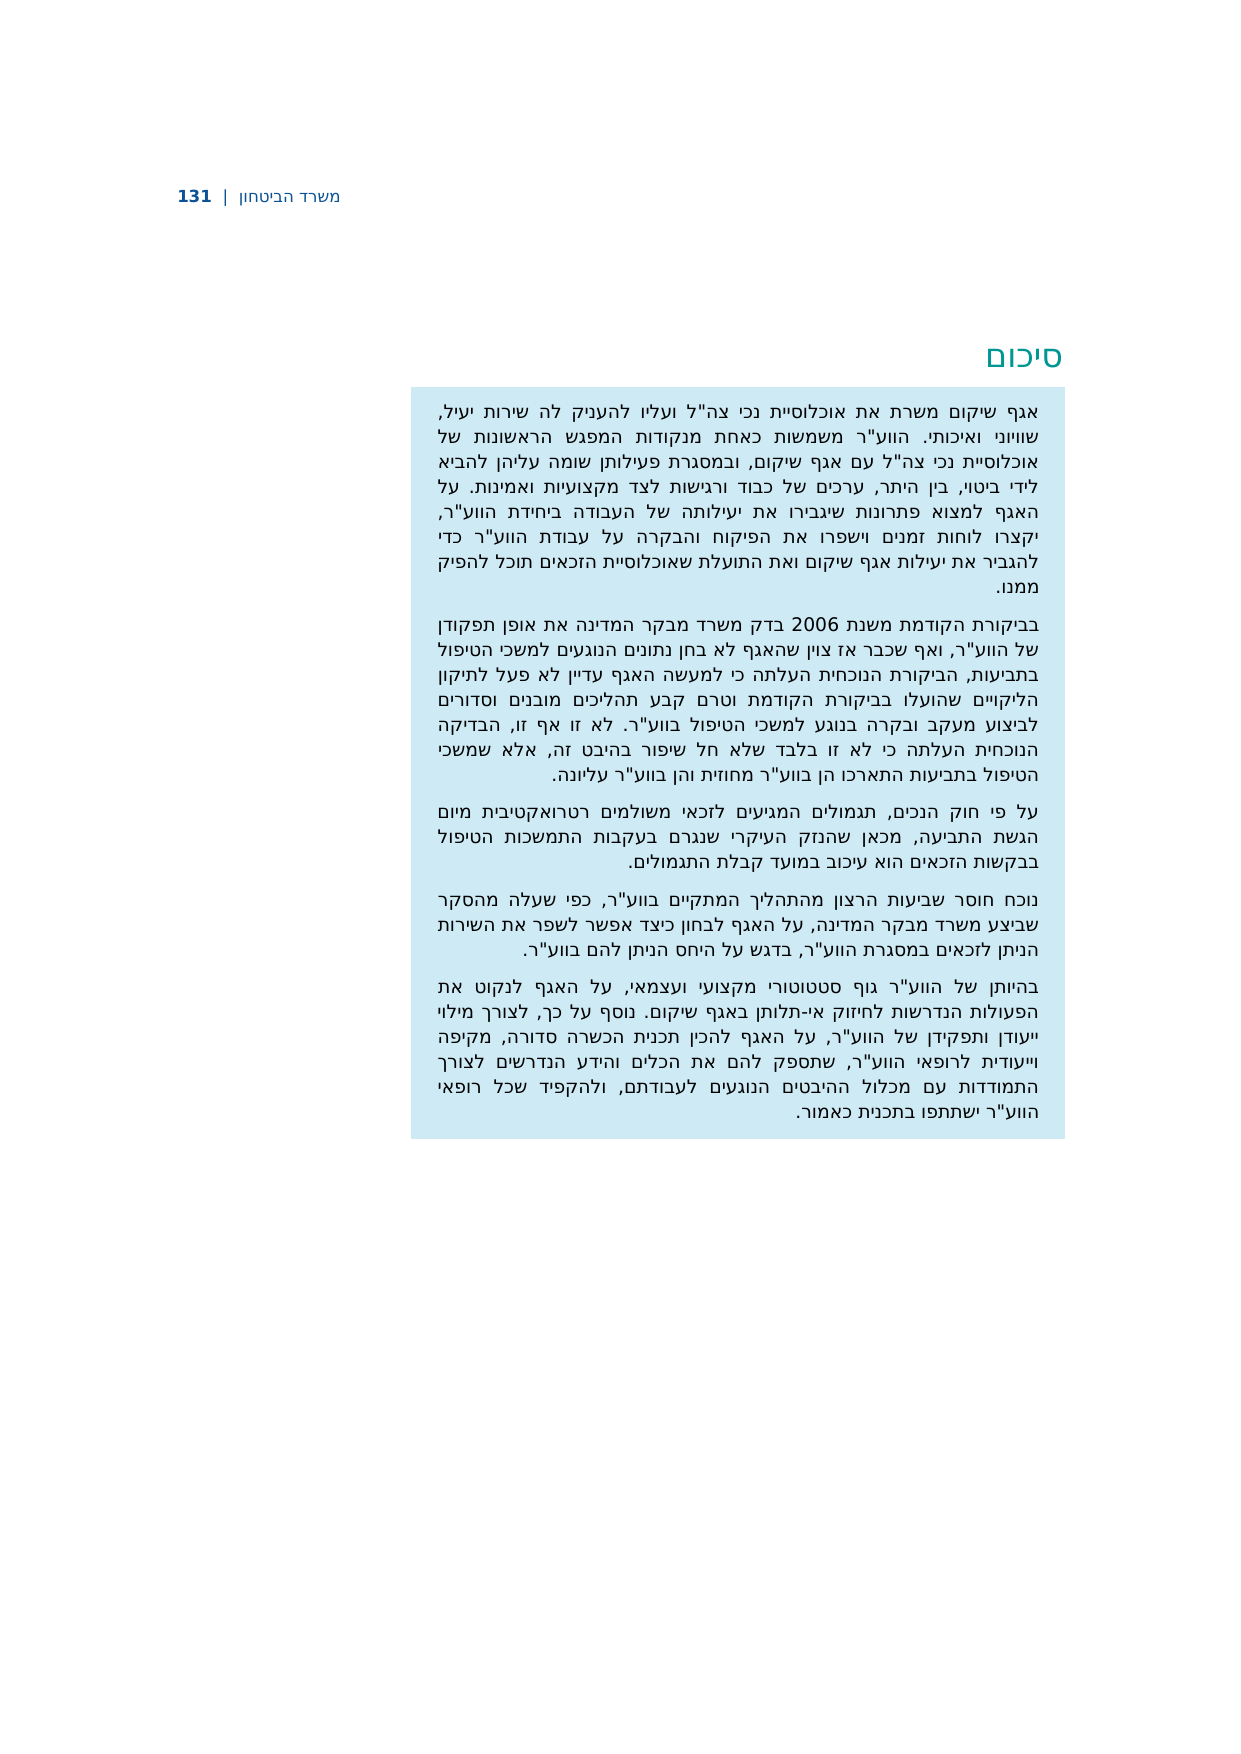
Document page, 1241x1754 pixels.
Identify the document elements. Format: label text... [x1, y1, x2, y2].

text בהיותן של הווע"ר גוף סטטוטורי מקצועי ועצמאי, על האגף לנקוט את הפעולות הנדרשות לחיזוק אי-תלותן באגף שיקום. נוסף על כך, לצורך מילוי ייעודן ותפקידן של הווע"ר, על האגף להכין תכנית הכשרה סדורה, מקיפה וייעודית לרופאי הווע"ר, שתספק להם את הכלים והידע הנדרשים לצורך התמודדות עם מכלול ההיבטים הנוגעים לעבודתם, ולהקפיד שכל רופאי הווע"ר ישתתפו בתכנית כאמור. [414, 962, 1062, 1136]
text אגף שיקום משרת את אוכלוסיית נכי צה"ל ועליו להעניק לה שירות יעיל, שוויוני ואיכותי. הווע"ר משמשות כאחת מנקודות המפגש הראשונות של אוכלוסיית נכי צה"ל עם אגף שיקום, ובמסגרת פעילותן שומה עליהן להביא לידי ביטוי, בין היתר, ערכים של כבוד ורגישות לצד מקצועיות ואמינות. על האגף למצוא פתרונות שיגבירו את יעילותה של העבודה ביחידת הווע"ר, יקצרו לוחות זמנים וישפרו את הפיקוח והבקרה על עבודת הווע"ר כדי להגביר את יעילות אגף שיקום ואת התועלת שאוכלוסיית הזכאים תוכל להפיק ממנו. [414, 391, 1062, 599]
text על פי חוק הנכים, תגמולים המגיעים לזכאי משולמים רטרואקטיבית מיום הגשת התביעה, מכאן שהנזק העיקרי שנגרם בעקבות התמשכות הטיפול בבקשות הזכאים הוא עיכוב במועד קבלת התגמולים. [414, 787, 1062, 874]
text נוכח חוסר שביעות הרצון מהתהליך המתקיים בווע"ר, כפי שעלה מהסקר שביצע משרד מבקר המדינה, על האגף לבחון כיצד אפשר לשפר את השירות הניתן לזכאים במסגרת הווע"ר, בדגש על היחס הניתן להם בווע"ר. [414, 875, 1062, 961]
text סיכום [413, 337, 1063, 375]
text בביקורת הקודמת משנת 2006 בדק משרד מבקר המדינה את אופן תפקודן של הווע"ר, ואף שכבר אז צוין שהאגף לא בחן נתונים הנוגעים למשכי הטיפול בתביעות, הביקורת הנוכחית העלתה כי למעשה האגף עדיין לא פעל לתיקון הליקויים שהועלו בביקורת הקודמת וטרם קבע תהליכים מובנים וסדורים לביצוע מעקב ובקרה בנוגע למשכי הטיפול בווע"ר. לא זו אף זו, הבדיקה הנוכחית העלתה כי לא זו בלבד שלא חל שיפור בהיבט זה, אלא שמשכי הטיפול בתביעות התארכו הן בווע"ר מחוזית והן בווע"ר עליונה. [414, 600, 1062, 786]
